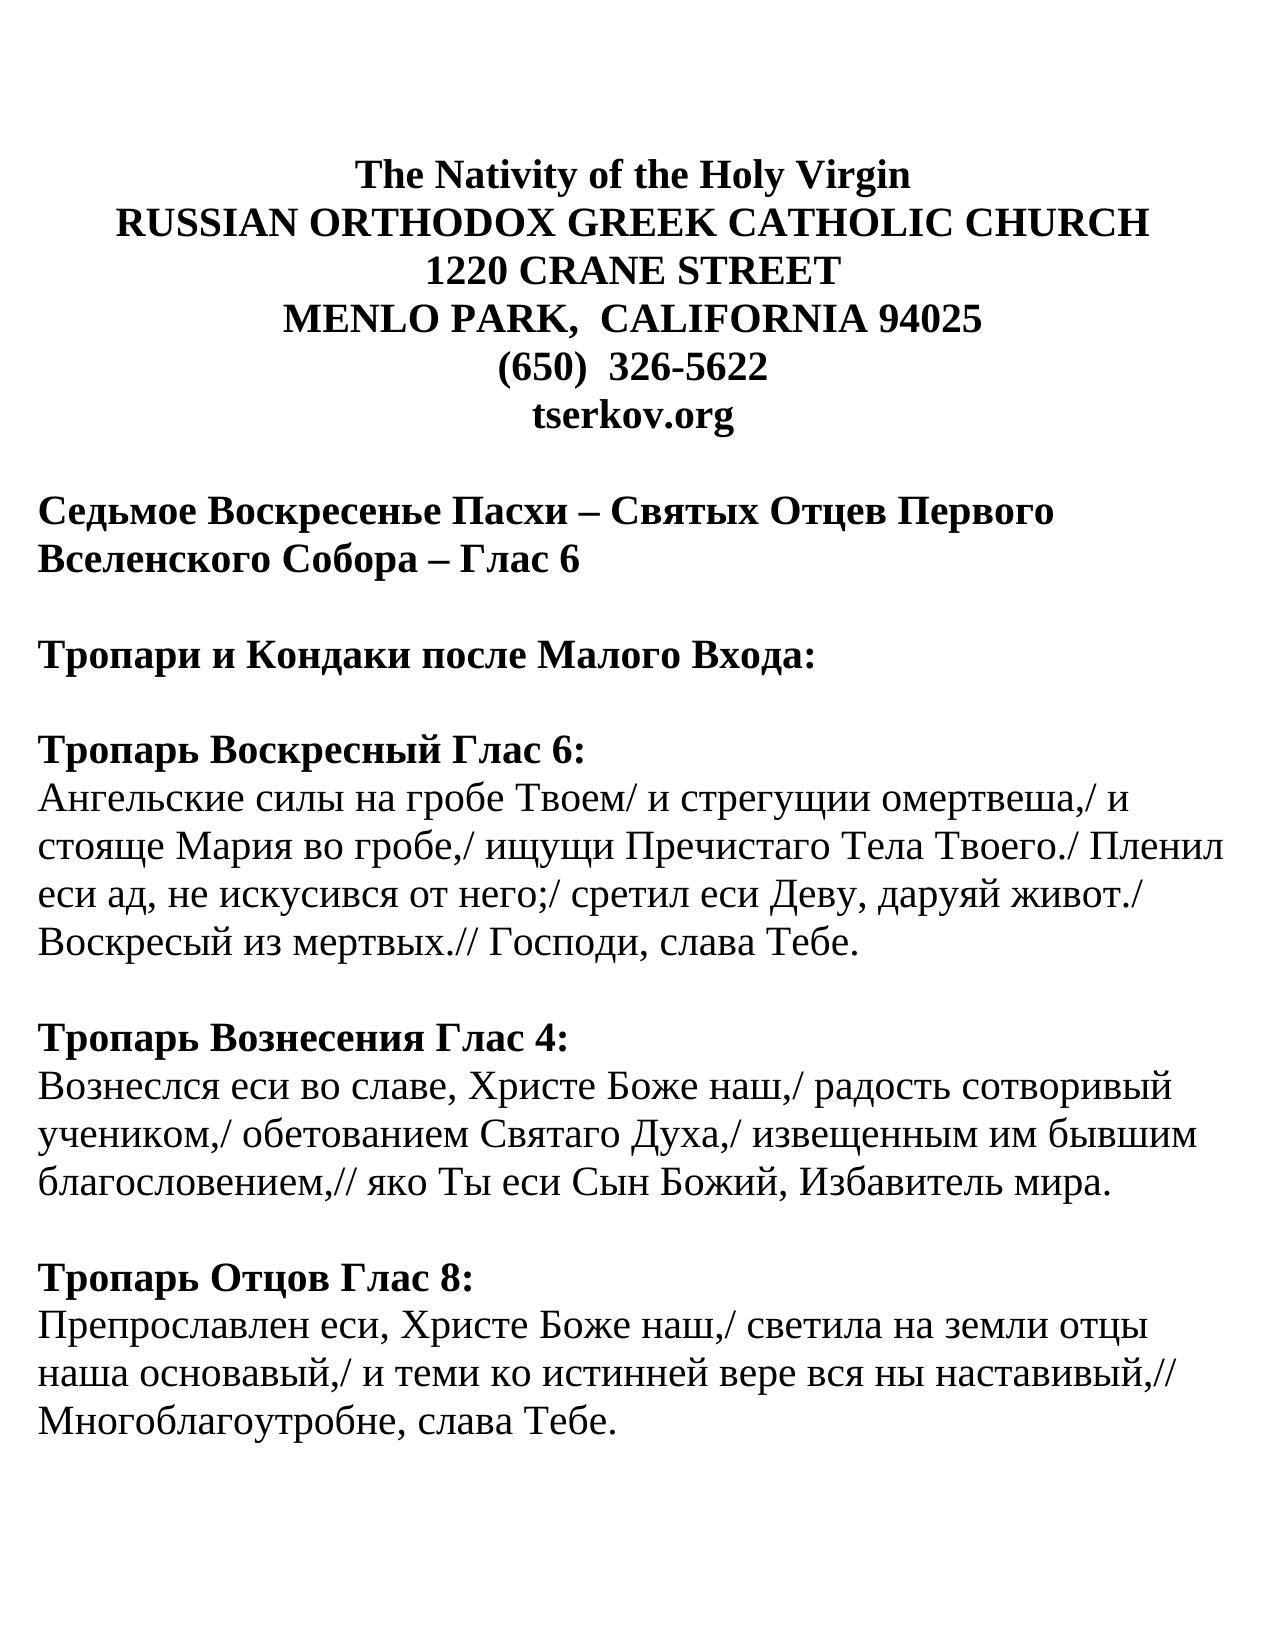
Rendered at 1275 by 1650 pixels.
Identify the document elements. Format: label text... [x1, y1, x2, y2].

text tserkov.org [37, 389, 1228, 437]
text (650) 326-5622 [37, 342, 1228, 389]
text Тропари и Кондаки после Малого Входа: [37, 629, 1228, 677]
text Тропарь Отцов Глас 8: [37, 1252, 1228, 1300]
text The Nativity of the Holy Virgin [37, 150, 1228, 198]
text Вознеслся еси во славе, Христе Боже наш,/ радость сотворивый учеником,/ обетованием Святаго Духа,/ извещенным им бывшим благословением,// яко Ты еси Сын Божий, Избавитель мира. [37, 1060, 1228, 1204]
text RUSSIAN ORTHODOX GREEK CATHOLIC CHURCH [37, 198, 1228, 246]
text Тропарь Вознесения Глас 4: [37, 1012, 1228, 1060]
text Седьмое Воскресенье Пасхи – Святых Отцев Первого Вселенского Собора – Глас 6 [37, 485, 1228, 581]
text 1220 CRANE STREET [37, 246, 1228, 294]
text Препрославлен еси, Христе Боже наш,/ светила на земли отцы наша основавый,/ и теми ко истинней вере вся ны наставивый,// Многоблагоутробне, слава Тебе. [37, 1300, 1228, 1444]
text Ангельские силы на гробе Твоем/ и стрегущии омертвеша,/ и стояще Мария во гробе,/ ищущи Пречистаго Тела Твоего./ Пленил еси ад, не искусився от него;/ сретил еси Деву, даруяй живот./ Воскресый из мертвых.// Господи, слава Тебе. [37, 773, 1228, 964]
text MENLO PARK, CALIFORNIA 94025 [37, 294, 1228, 342]
text Тропарь Воскресный Глас 6: [37, 725, 1228, 773]
